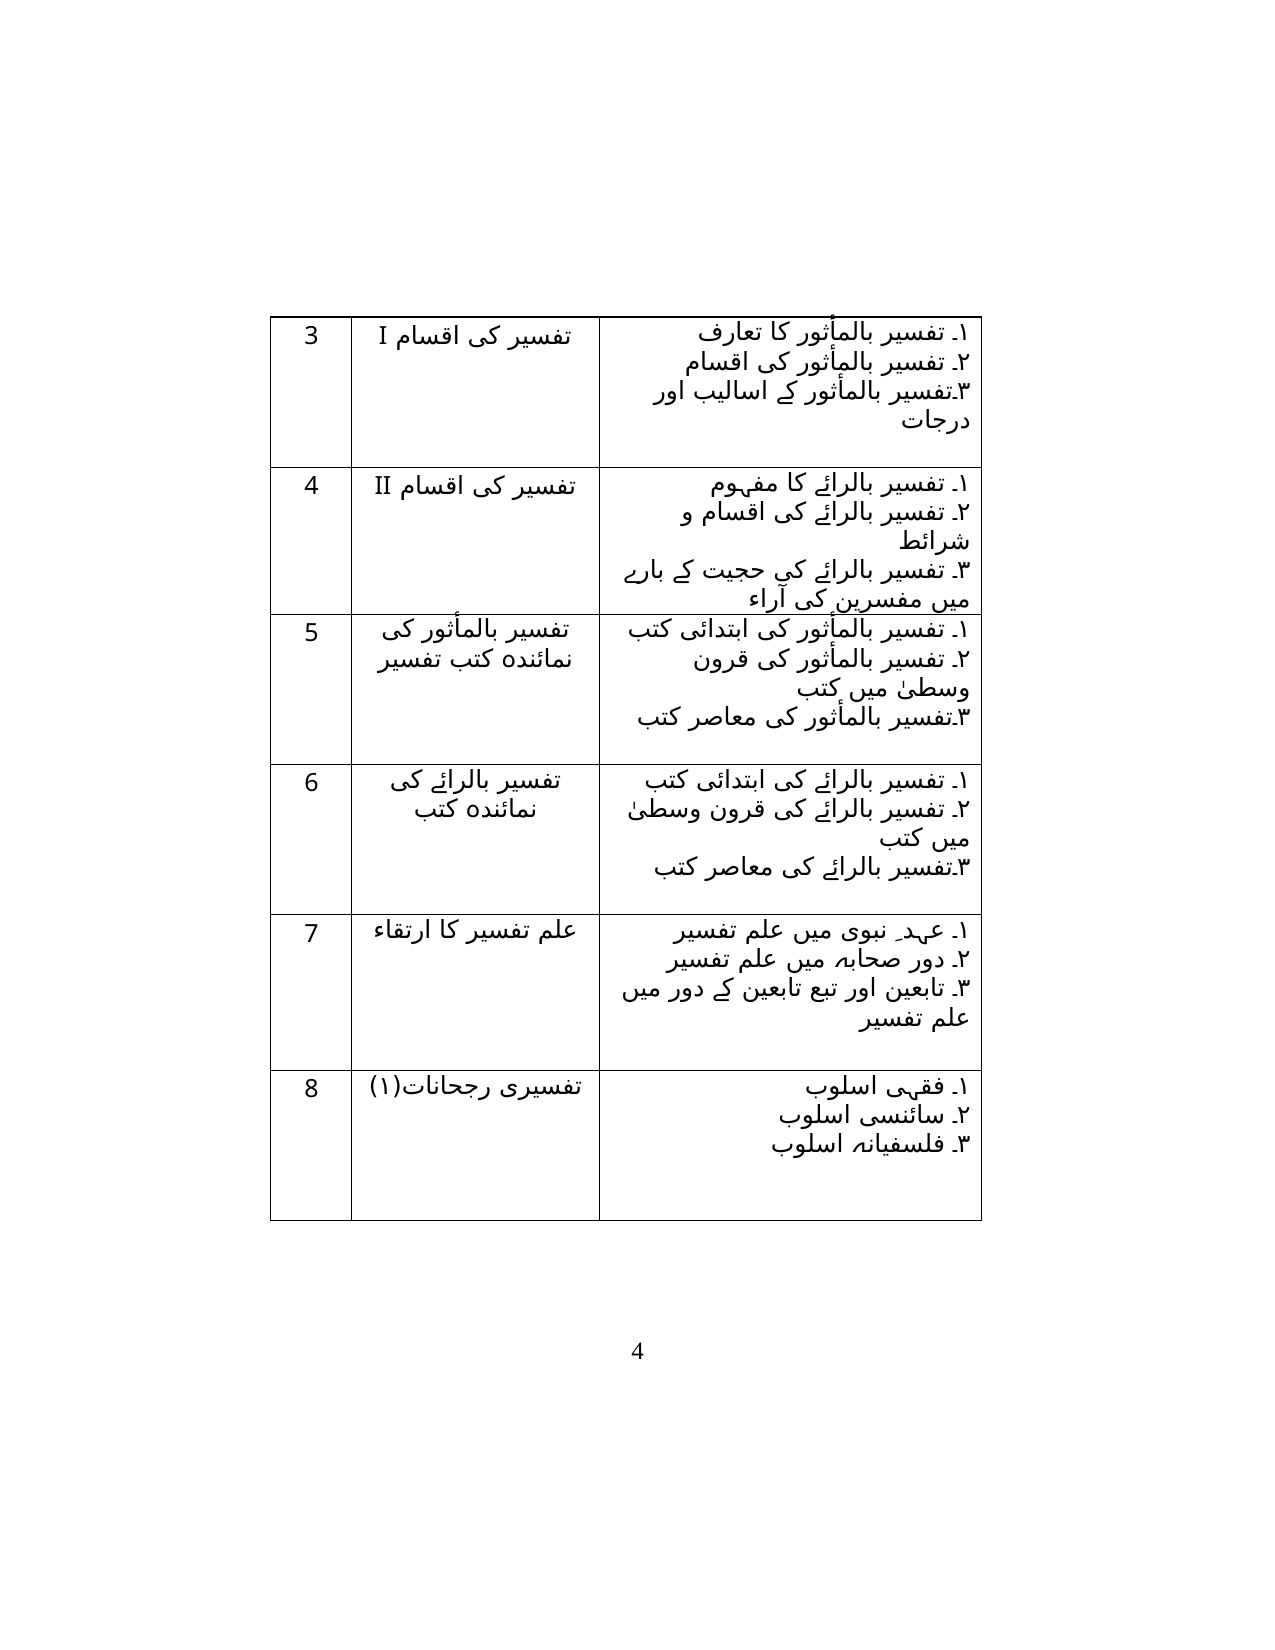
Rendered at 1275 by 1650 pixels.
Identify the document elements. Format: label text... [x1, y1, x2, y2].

table_cell ۱۔ فقہی اسلوب ۲۔ سائنسی اسلوب ۳۔ فلسفیانہ اسلوب [600, 1071, 981, 1220]
table_cell تفسیر کی اقسام I [352, 318, 599, 467]
table_cell 3 [271, 318, 351, 467]
table_cell ۱۔ تفسیر بالرائے کی ابتدائی کتب ۲۔ تفسیر بالرائے کی قرون وسطیٰ میں کتب ۳۔تفسیر بالرائے کی معاصر کتب [600, 765, 981, 914]
table_cell 4 [271, 468, 351, 614]
table_cell تفسیر بالرائے کی نمائندہ کتب [352, 765, 599, 914]
table_cell تفسیر کی اقسام II [352, 468, 599, 614]
table_cell 7 [271, 915, 351, 1070]
table_cell ۱۔ عہد ِ نبوی میں علم تفسیر ۲۔ دور صحابہ میں علم تفسیر ۳۔ تابعین اور تبع تابعین کے دور میں علم تفسیر [600, 915, 981, 1070]
table_cell تفسیری رجحانات(۱) [352, 1071, 599, 1220]
table_cell ۱۔ تفسیر بالمأثور کا تعارف ۲۔ تفسیر بالمأثور کی اقسام ۳۔تفسیر بالمأثور کے اسالیب اور درجات [600, 318, 981, 467]
table_cell ۱۔ تفسیر بالمأثور کی ابتدائی کتب ۲۔ تفسیر بالمأثور کی قرون وسطیٰ میں کتب ۳۔تفسیر بالمأثور کی معاصر کتب [600, 615, 981, 764]
table_cell علم تفسیر کا ارتقاء [352, 915, 599, 1070]
table_cell 6 [271, 765, 351, 914]
table_cell 8 [271, 1071, 351, 1220]
table_cell ۱۔ تفسیر بالرائے کا مفہوم ۲۔ تفسیر بالرائے کی اقسام و شرائط ۳۔ تفسیر بالرائے کی حجیت کے بارے میں مفسرین کی آراء [600, 468, 981, 614]
table_cell تفسیر بالمأثور کی نمائندہ کتب تفسیر [352, 615, 599, 764]
table_cell 5 [271, 615, 351, 764]
